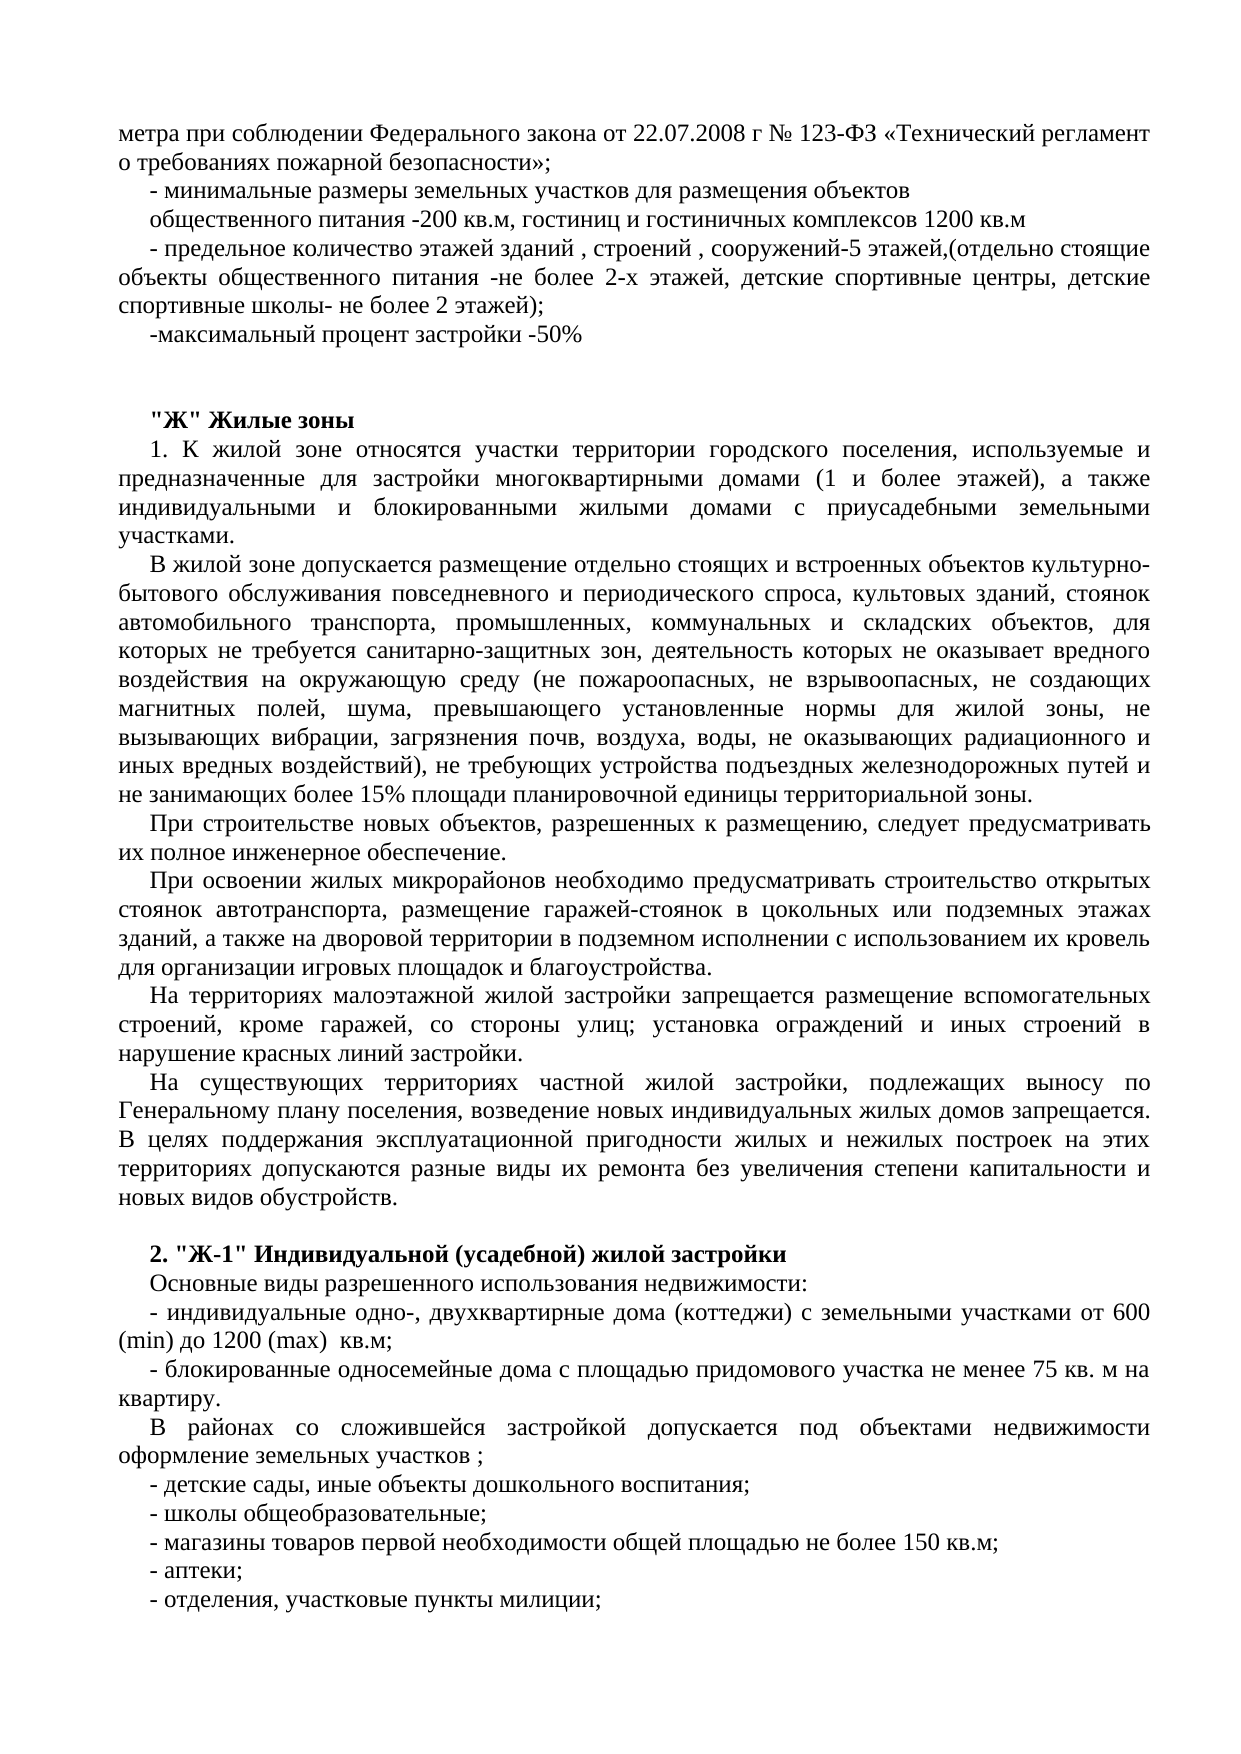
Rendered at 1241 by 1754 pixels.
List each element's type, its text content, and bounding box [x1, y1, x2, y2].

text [118, 118, 1152, 176]
text - магазины товаров первой необходимости общей площадью не более 150 кв.м; [118, 1527, 1152, 1556]
text - блокированные односемейные дома с площадью придомового участка не менее на квартиру. [118, 1354, 1152, 1412]
text - отделения, участковые пункты милиции; [118, 1584, 1152, 1613]
text -максимальный процент застройки -50% [118, 319, 1152, 348]
text На территориях малоэтажной жилой застройки запрещается размещение вспомогательных строений, кроме гаражей, со стороны улиц; установка ограждений и иных строений в нарушение красных линий застройки. [118, 981, 1152, 1067]
text "Ж" Жилые зоны [118, 406, 1152, 434]
text общественного питания -200 кв.м, гостиниц и гостиничных комплексов 1200 кв.м [118, 204, 1152, 233]
text При строительстве новых объектов, разрешенных к размещению, следует предусматривать их полное инженерное обеспечение. [118, 808, 1152, 866]
text В жилой зоне допускается размещение отдельно стоящих и встроенных объектов культурно-бытового обслуживания повседневного и периодического спроса, культовых зданий, стоянок автомобильного транспорта, промышленных, коммунальных и складских объектов, для которых не требуется санитарно-защитных зон, деятельность которых не оказывает вредного воздействия на окружающую среду (не пожароопасных, не взрывоопасных, не создающих магнитных полей, шума, превышающего установленные нормы для жилой зоны, не вызывающих вибрации, загрязнения почв, воздуха, воды, не оказывающих радиационного и иных вредных воздействий), не требующих устройства подъездных железнодорожных путей и не занимающих более 15% площади планировочной единицы территориальной зоны. [118, 549, 1152, 808]
text - предельное количество этажей зданий , строений , сооружений-5 этажей,(отдельно стоящие объекты общественного питания -не более 2-х этажей, детские спортивные центры, детские спортивные школы- не более 2 этажей); [118, 233, 1152, 319]
text 2. "Ж-1" Индивидуальной (усадебной) жилой застройки [118, 1239, 1152, 1268]
text - индивидуальные одно-, двухквартирные дома (коттеджи) с земельными участками от 600 (min) до 1200 (max) кв.м; [118, 1297, 1152, 1354]
text - школы общеобразовательные; [118, 1498, 1152, 1527]
text На существующих территориях частной жилой застройки, подлежащих выносу по Генеральному плану поселения, возведение новых индивидуальных жилых домов запрещается. В целях поддержания эксплуатационной пригодности жилых и нежилых построек на этих территориях допускаются разные виды их ремонта без увеличения степени капитальности и новых видов обустройств. [118, 1067, 1152, 1211]
text - минимальные размеры земельных участков для размещения объектов [118, 176, 1152, 204]
text - детские сады, иные объекты дошкольного воспитания; [118, 1469, 1152, 1498]
text 1. К жилой зоне относятся участки территории городского поселения, используемые и предназначенные для застройки многоквартирными домами (1 и более этажей), а также индивидуальными и блокированными жилыми домами с приусадебными земельными участками. [118, 434, 1152, 549]
text При освоении жилых микрорайонов необходимо предусматривать строительство открытых стоянок автотранспорта, размещение гаражей-стоянок в цокольных или подземных этажах зданий, а также на дворовой территории в подземном исполнении с использованием их кровель для организации игровых площадок и благоустройства. [118, 866, 1152, 981]
text - аптеки; [118, 1556, 1152, 1584]
text В районах со сложившейся застройкой допускается под объектами недвижимости оформление земельных участков ; [118, 1412, 1152, 1469]
text Основные виды разрешенного использования недвижимости: [118, 1268, 1152, 1297]
